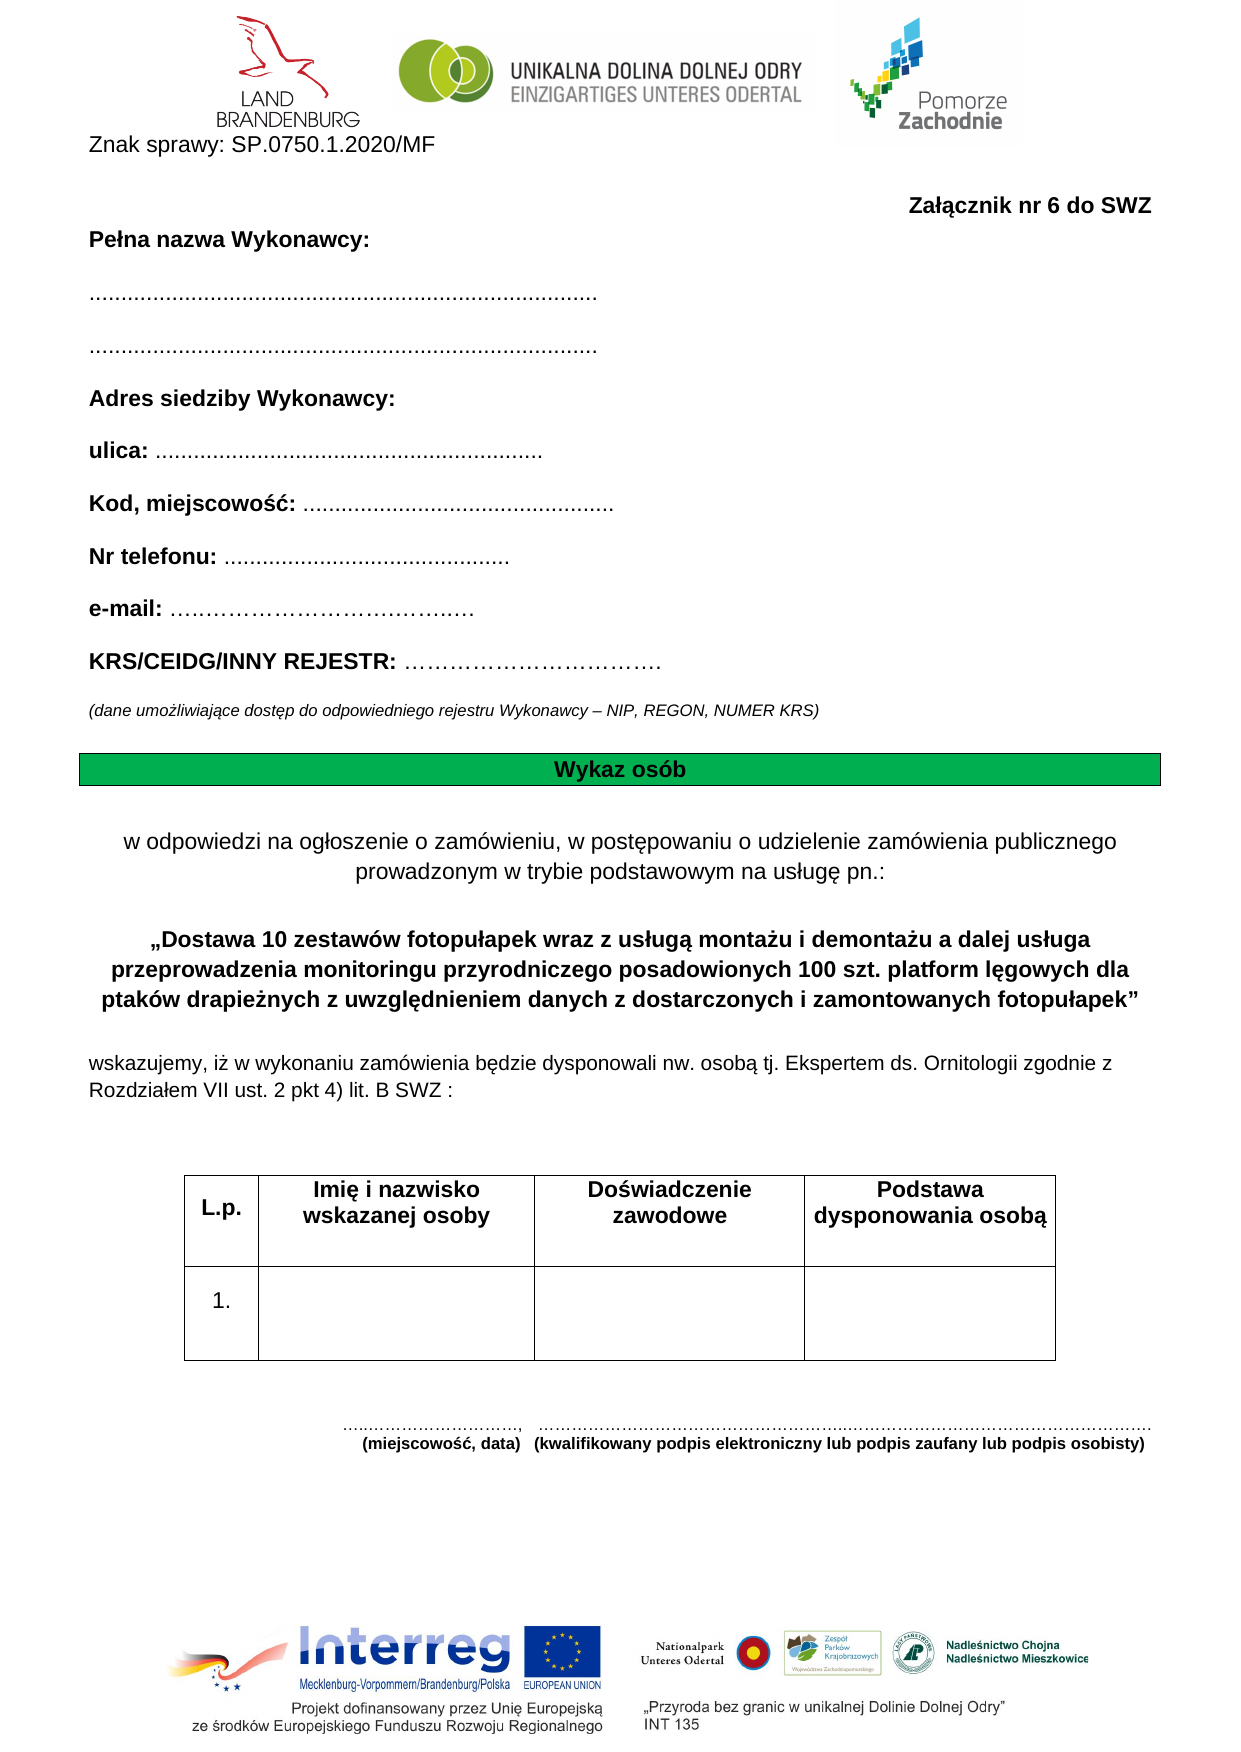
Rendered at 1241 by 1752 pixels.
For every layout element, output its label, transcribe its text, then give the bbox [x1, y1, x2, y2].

text ................................................................................ [89, 279, 1152, 306]
text Nr telefonu: ............................................. [89, 543, 1152, 569]
text Załącznik nr 6 do SWZ [89, 192, 1152, 218]
text ulica: ............................................................. [89, 437, 1089, 464]
table_header Doświadczenie zawodowe [535, 1176, 804, 1266]
picture [215, 0, 1023, 147]
text (miejscowość, data) (kwalifikowany podpis elektroniczny lub podpis zaufany lub podpis osobisty) [89, 1434, 1152, 1453]
table_cell [259, 1267, 534, 1360]
table_cell [535, 1267, 804, 1360]
text Adres siedziby Wykonawcy: [89, 384, 1152, 411]
text Kod, miejscowość: ................................................. [89, 490, 1152, 516]
text e-mail: …..…………………….……..… [89, 595, 1152, 622]
table_cell 1. [185, 1267, 258, 1360]
text Wykaz osób [80, 754, 1160, 785]
text (dane umożliwiające dostęp do odpowiedniego rejestru Wykonawcy – NIP, REGON, NUMER KRS) [89, 701, 1152, 720]
table_header Imię i nazwisko wskazanej osoby [259, 1176, 534, 1266]
text …..………………………, ………………………………………………..………………………………………………. [89, 1414, 1152, 1434]
table_cell [805, 1267, 1055, 1360]
text ................................................................................ [89, 332, 1152, 358]
text Pełna nazwa Wykonawcy: [89, 226, 1152, 253]
text wskazujemy, iż w wykonaniu zamówienia będzie dysponowali nw. osobą tj. Ekspertem ds. Ornitologii zgodnie z Rozdziałem VII ust. 2 pkt 4) lit. B SWZ : [89, 1051, 1152, 1102]
picture [271, 138, 278, 147]
text „Dostawa 10 zestawów fotopułapek wraz z usługą montażu i demontażu a dalej usługa przeprowadzenia monitoringu przyrodniczego posadowionych 100 szt. platform lęgowych dla ptaków drapieżnych z uwzględnieniem danych z dostarczonych i zamontowanych fotopułapek” [89, 926, 1152, 1012]
picture [386, 138, 393, 147]
picture [250, 138, 258, 144]
picture [155, 1624, 1089, 1734]
picture [309, 138, 316, 147]
text w odpowiedzi na ogłoszenie o zamówieniu, w postępowaniu o udzielenie zamówienia publicznego prowadzonym w trybie podstawowym na usługę pn.: [89, 828, 1152, 885]
table_header L.p. [185, 1176, 258, 1266]
table_header Podstawa dysponowania osobą [805, 1176, 1055, 1266]
picture [360, 138, 367, 147]
text KRS/CEIDG/INNY REJESTR: ……………………………. [89, 648, 1152, 674]
